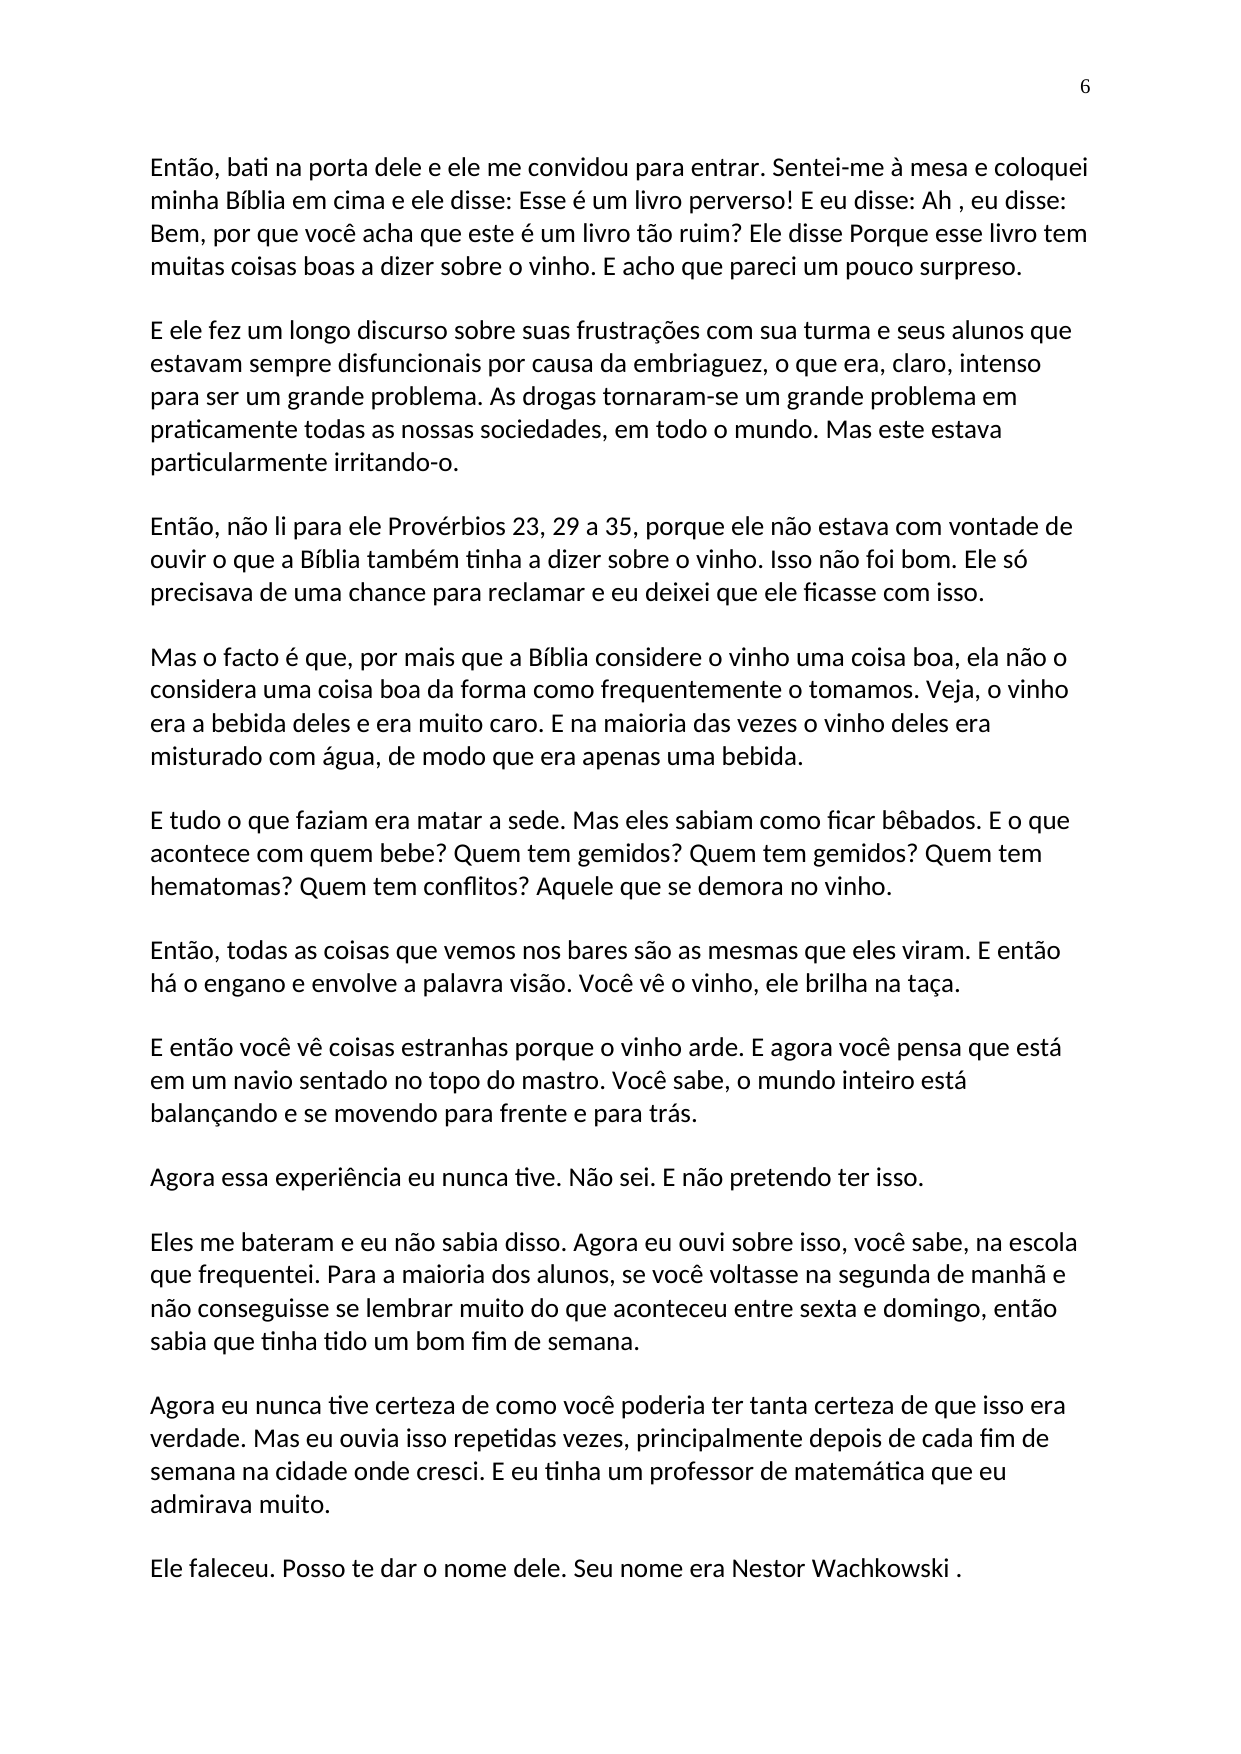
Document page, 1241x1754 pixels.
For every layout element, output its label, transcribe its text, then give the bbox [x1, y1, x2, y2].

text Então, bati na porta dele e ele me convidou para entrar. Sentei-me à mesa e coloquei minha Bíblia em cima e ele disse: Esse é um livro perverso! E eu disse: Ah , eu disse: Bem, por que você acha que este é um livro tão ruim? Ele disse Porque esse livro tem muitas coisas boas a dizer sobre o vinho. E acho que pareci um pouco surpreso. [150, 150, 1090, 282]
text E então você vê coisas estranhas porque o vinho arde. E agora você pensa que está em um navio sentado no topo do mastro. Você sabe, o mundo inteiro está balançando e se movendo para frente e para trás. [150, 1030, 1090, 1129]
text Então, não li para ele Provérbios 23, 29 a 35, porque ele não estava com vontade de ouvir o que a Bíblia também tinha a dizer sobre o vinho. Isso não foi bom. Ele só precisava de uma chance para reclamar e eu deixei que ele ficasse com isso. [150, 509, 1090, 608]
text Ele faleceu. Posso te dar o nome dele. Seu nome era Nestor Wachkowski . [150, 1551, 1090, 1584]
text Agora eu nunca tive certeza de como você poderia ter tanta certeza de que isso era verdade. Mas eu ouvia isso repetidas vezes, principalmente depois de cada fim de semana na cidade onde cresci. E eu tinha um professor de matemática que eu admirava muito. [150, 1388, 1090, 1520]
text E tudo o que faziam era matar a sede. Mas eles sabiam como ficar bêbados. E o que acontece com quem bebe? Quem tem gemidos? Quem tem gemidos? Quem tem hematomas? Quem tem conflitos? Aquele que se demora no vinho. [150, 803, 1090, 902]
text E ele fez um longo discurso sobre suas frustrações com sua turma e seus alunos que estavam sempre disfuncionais por causa da embriaguez, o que era, claro, intenso para ser um grande problema. As drogas tornaram-se um grande problema em praticamente todas as nossas sociedades, em todo o mundo. Mas este estava particularmente irritando-o. [150, 313, 1090, 478]
text Então, todas as coisas que vemos nos bares são as mesmas que eles viram. E então há o engano e envolve a palavra visão. Você vê o vinho, ele brilha na taça. [150, 933, 1090, 999]
text Agora essa experiência eu nunca tive. Não sei. E não pretendo ter isso. [150, 1161, 1090, 1193]
text Eles me bateram e eu não sabia disso. Agora eu ouvi sobre isso, você sabe, na escola que frequentei. Para a maioria dos alunos, se você voltasse na segunda de manhã e não conseguisse se lembrar muito do que aconteceu entre sexta e domingo, então sabia que tinha tido um bom fim de semana. [150, 1225, 1090, 1357]
text Mas o facto é que, por mais que a Bíblia considere o vinho uma coisa boa, ela não o considera uma coisa boa da forma como frequentemente o tomamos. Veja, o vinho era a bebida deles e era muito caro. E na maioria das vezes o vinho deles era misturado com água, de modo que era apenas uma bebida. [150, 640, 1090, 772]
